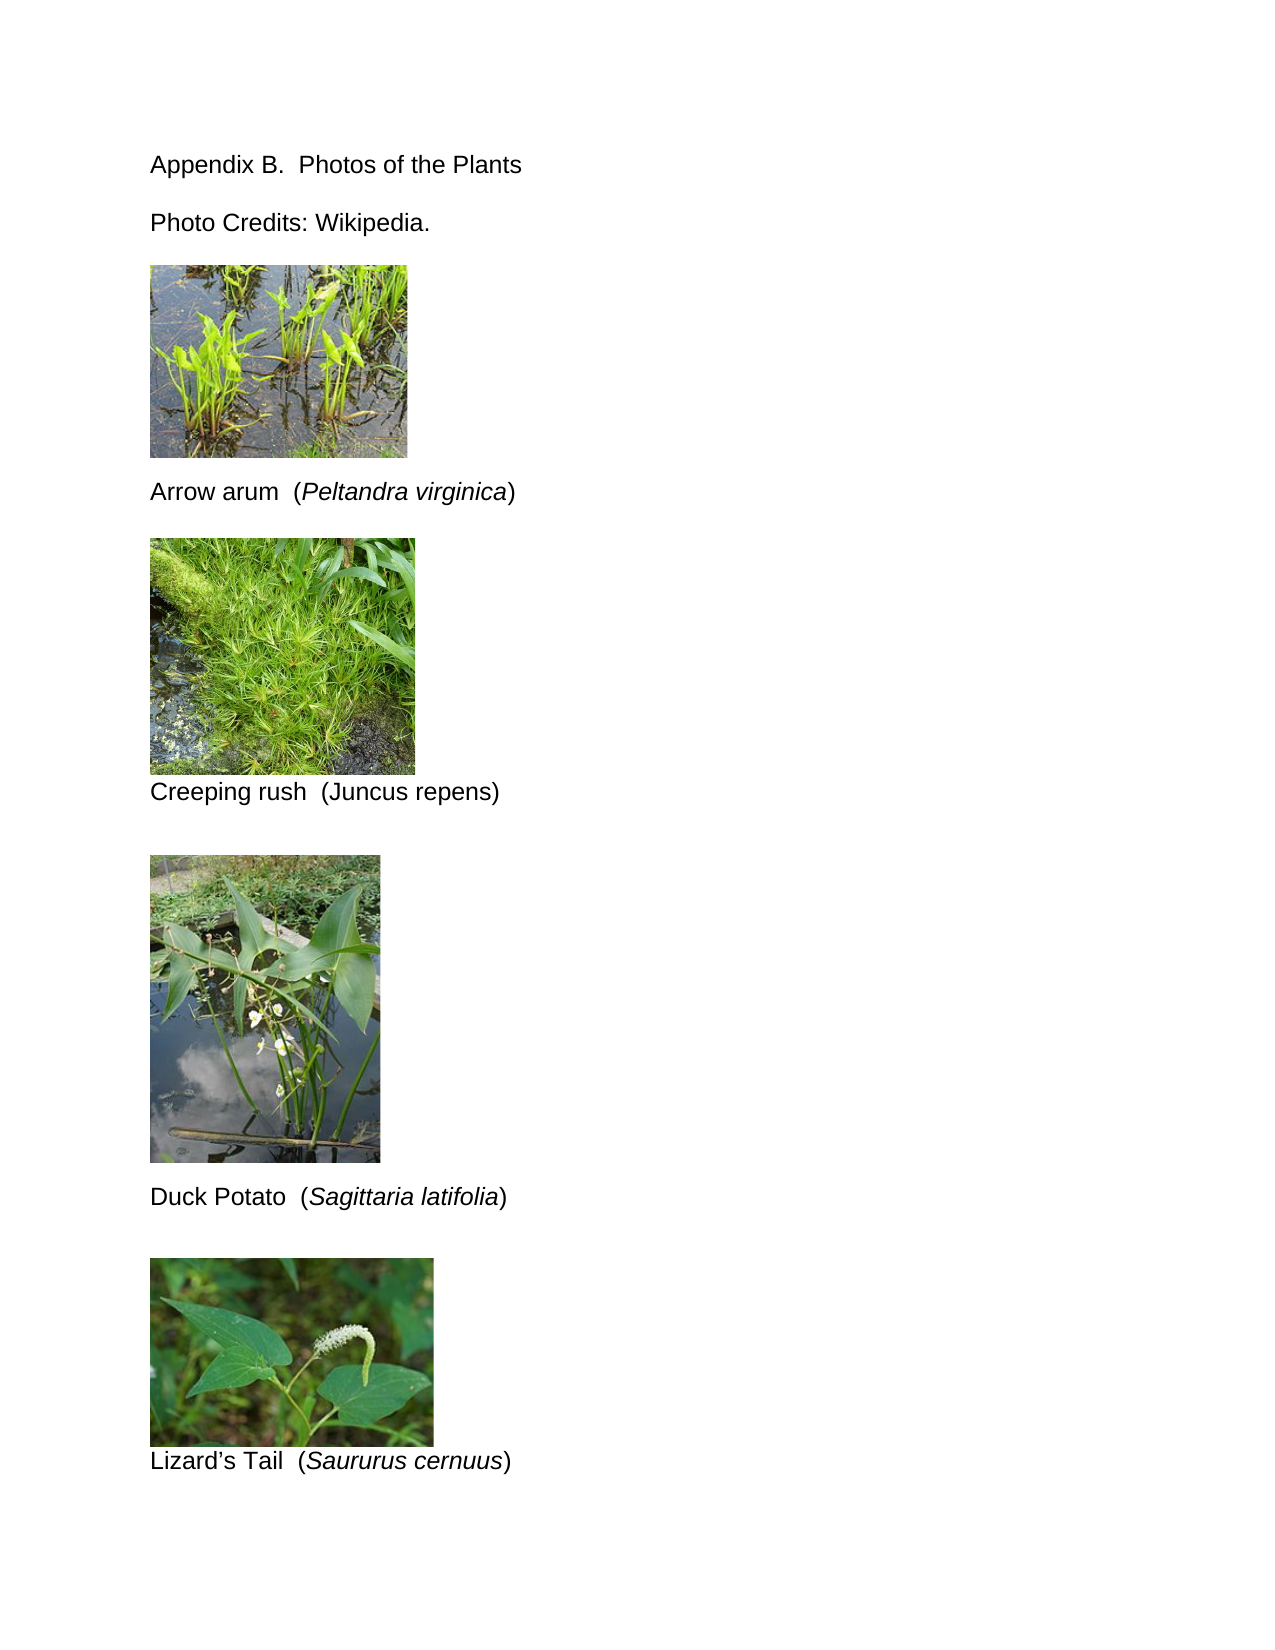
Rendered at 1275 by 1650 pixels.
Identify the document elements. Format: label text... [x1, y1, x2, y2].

picture [150, 1258, 434, 1447]
picture [150, 855, 381, 1163]
text Arrow arum (Peltandra virginica) [150, 477, 1125, 506]
picture [150, 265, 408, 458]
text Lizard’s Tail (Saururus cernuus) [150, 1446, 1125, 1475]
text Appendix B. Photos of the Plants [150, 150, 1125, 179]
text Photo Credits: Wikipedia. [150, 207, 1125, 236]
picture [150, 538, 415, 775]
text Duck Potato (Sagittaria latifolia) [150, 1182, 1125, 1210]
text Creeping rush (Juncus repens) [150, 777, 1125, 806]
